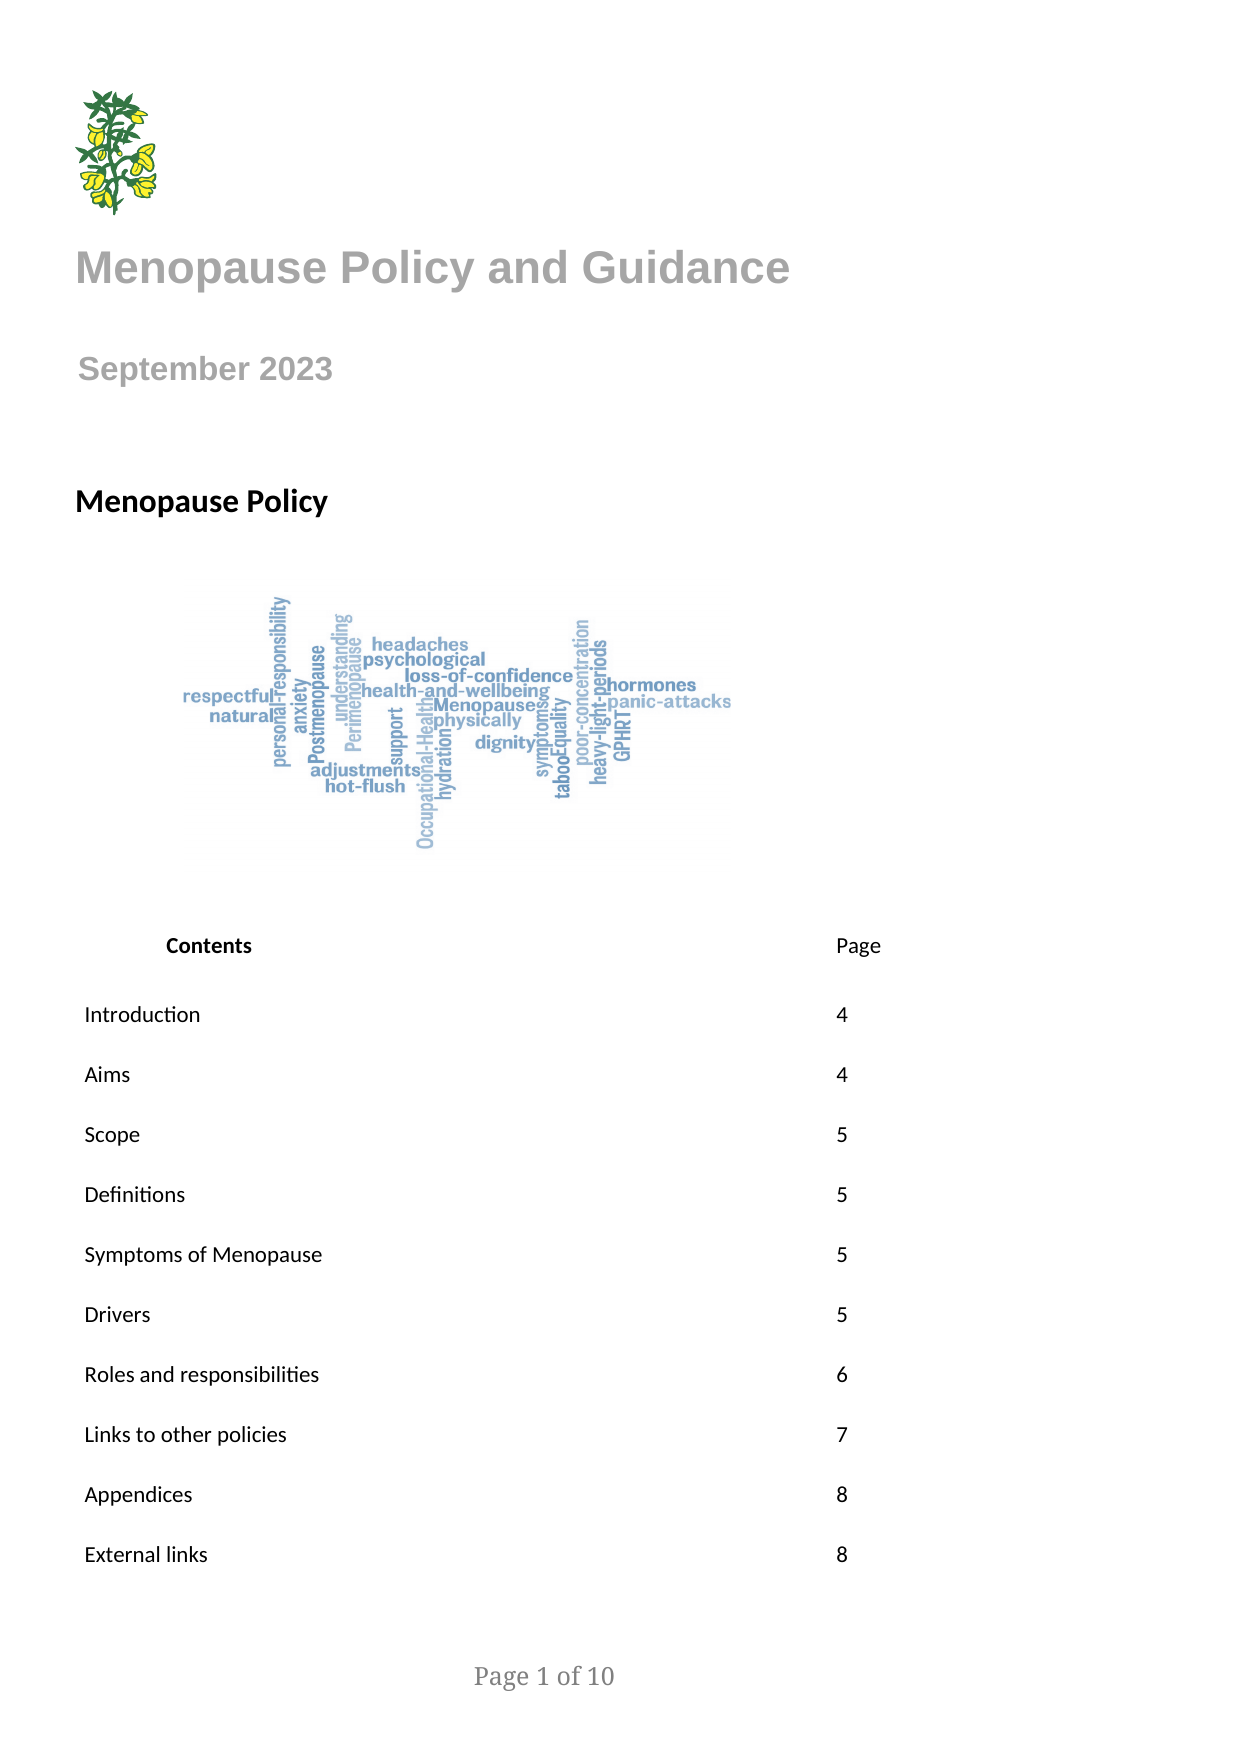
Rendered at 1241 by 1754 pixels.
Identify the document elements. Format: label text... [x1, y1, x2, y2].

table_cell 8 [827, 1526, 945, 1586]
table_cell Scope [76, 1106, 827, 1166]
table_cell 6 [827, 1346, 945, 1406]
table_cell Drivers [76, 1286, 827, 1346]
table_cell External links [76, 1526, 827, 1586]
table_cell 4 [827, 1046, 945, 1106]
table_cell Appendices [76, 1466, 827, 1526]
table_cell Symptoms of Menopause [76, 1226, 827, 1286]
table_cell 7 [827, 1406, 945, 1466]
text Menopause Policy [75, 480, 1165, 521]
table_cell Aims [76, 1046, 827, 1106]
table_cell 8 [827, 1466, 945, 1526]
table_cell 5 [827, 1166, 945, 1226]
table_header Contents [76, 908, 827, 986]
table_cell 5 [827, 1286, 945, 1346]
text September 2023 [0, 349, 1165, 387]
text Menopause Policy and Guidance [75, 240, 1165, 293]
table_header Page [827, 908, 945, 986]
table_cell Links to other policies [76, 1406, 827, 1466]
table_cell 5 [827, 1226, 945, 1286]
table_cell Definitions [76, 1166, 827, 1226]
table_cell Introduction [76, 986, 827, 1046]
table_cell Roles and responsibilities [76, 1346, 827, 1406]
table_cell 4 [827, 986, 945, 1046]
table_cell 5 [827, 1106, 945, 1166]
